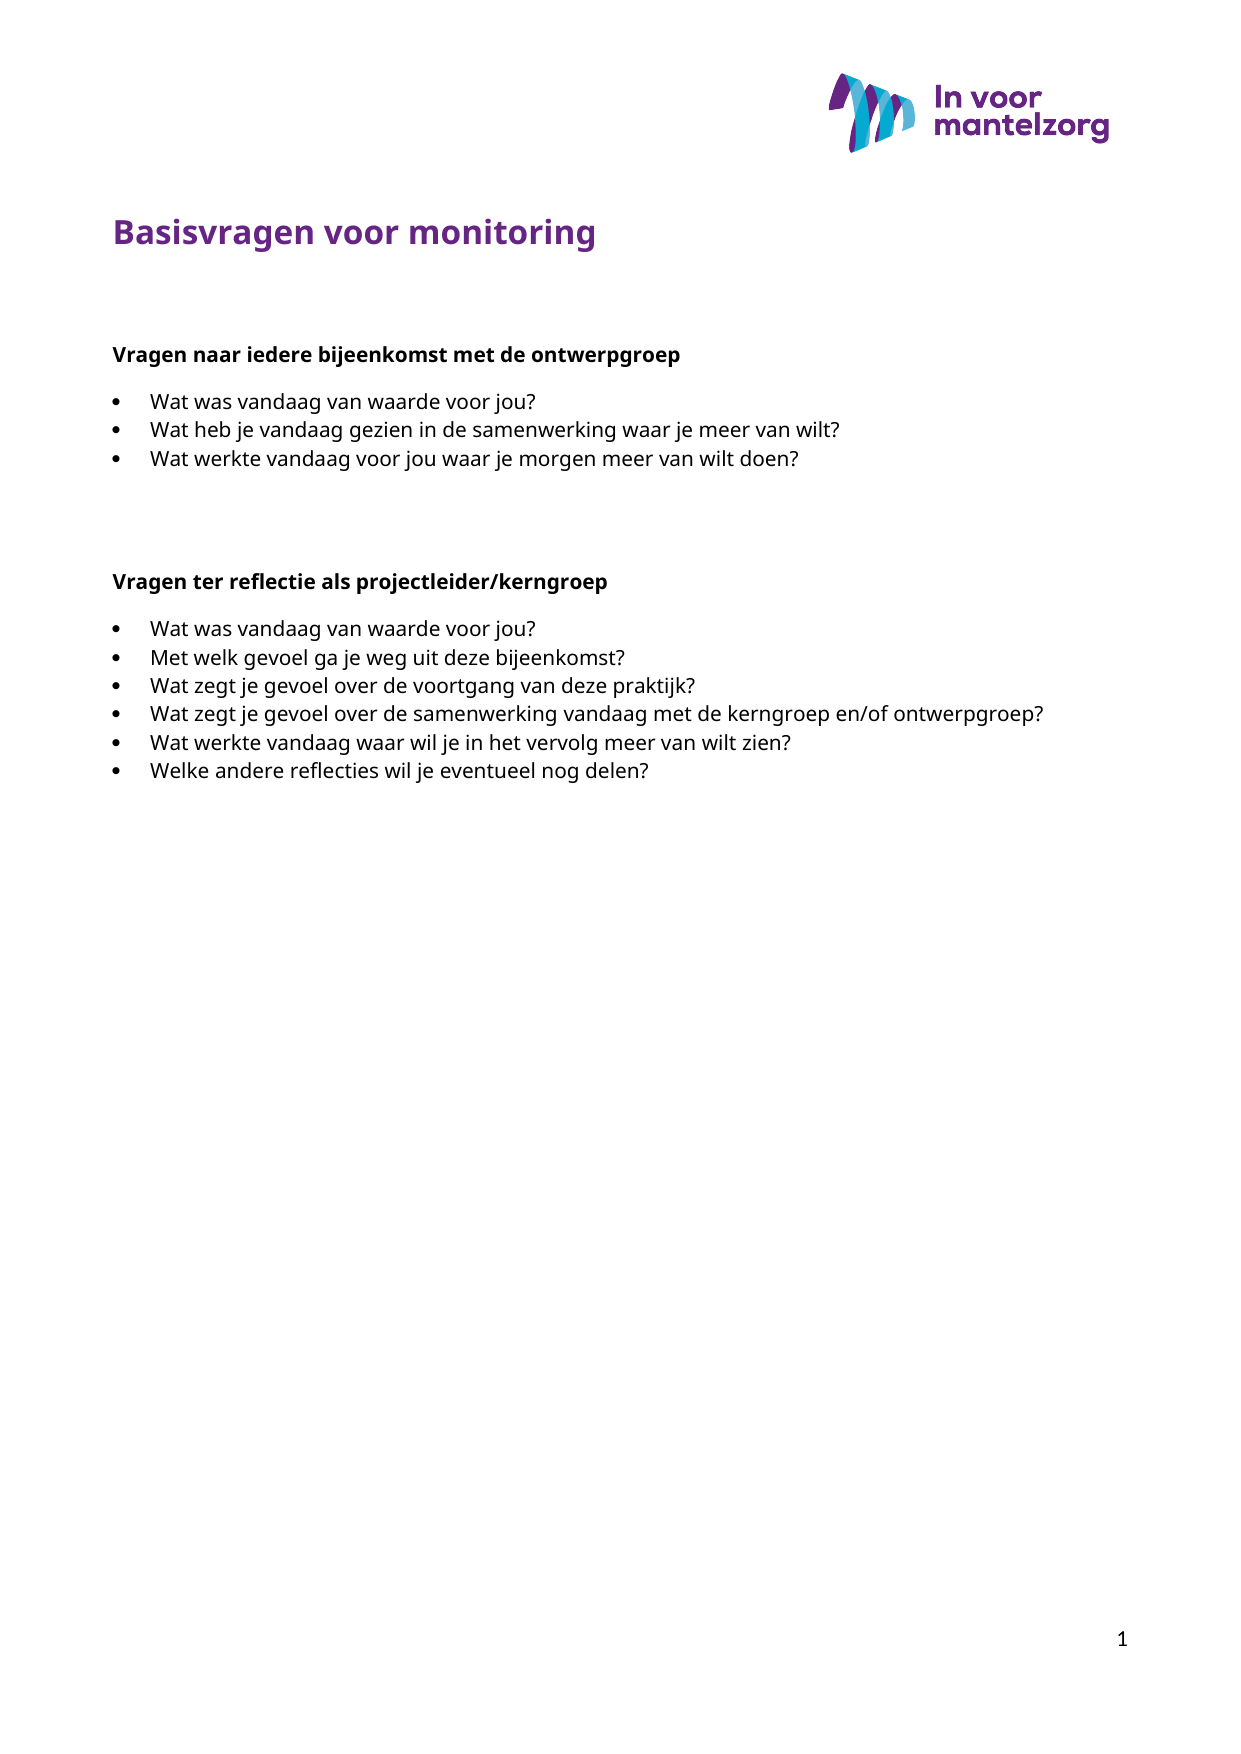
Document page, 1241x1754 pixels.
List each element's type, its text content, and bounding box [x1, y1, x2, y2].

list Wat zegt je gevoel over de samenwerking vandaag met de kerngroep en/of ontwerpgroep? [112, 699, 1128, 728]
list Wat was vandaag van waarde voor jou? [112, 387, 1128, 416]
list Wat werkte vandaag voor jou waar je morgen meer van wilt doen? [112, 444, 1128, 472]
list Wat werkte vandaag waar wil je in het vervolg meer van wilt zien? [112, 728, 1128, 756]
list Wat zegt je gevoel over de voortgang van deze praktijk? [112, 671, 1128, 699]
text Basisvragen voor monitoring [112, 208, 1128, 254]
list Welke andere reflecties wil je eventueel nog delen? [112, 756, 1128, 785]
list Wat heb je vandaag gezien in de samenwerking waar je meer van wilt? [112, 416, 1128, 444]
text Vragen ter reflectie als projectleider/kerngroep [112, 567, 1128, 595]
list Met welk gevoel ga je weg uit deze bijeenkomst? [112, 643, 1128, 671]
list Wat was vandaag van waarde voor jou? [112, 614, 1128, 643]
text Vragen naar iedere bijeenkomst met de ontwerpgroep [112, 340, 1128, 368]
